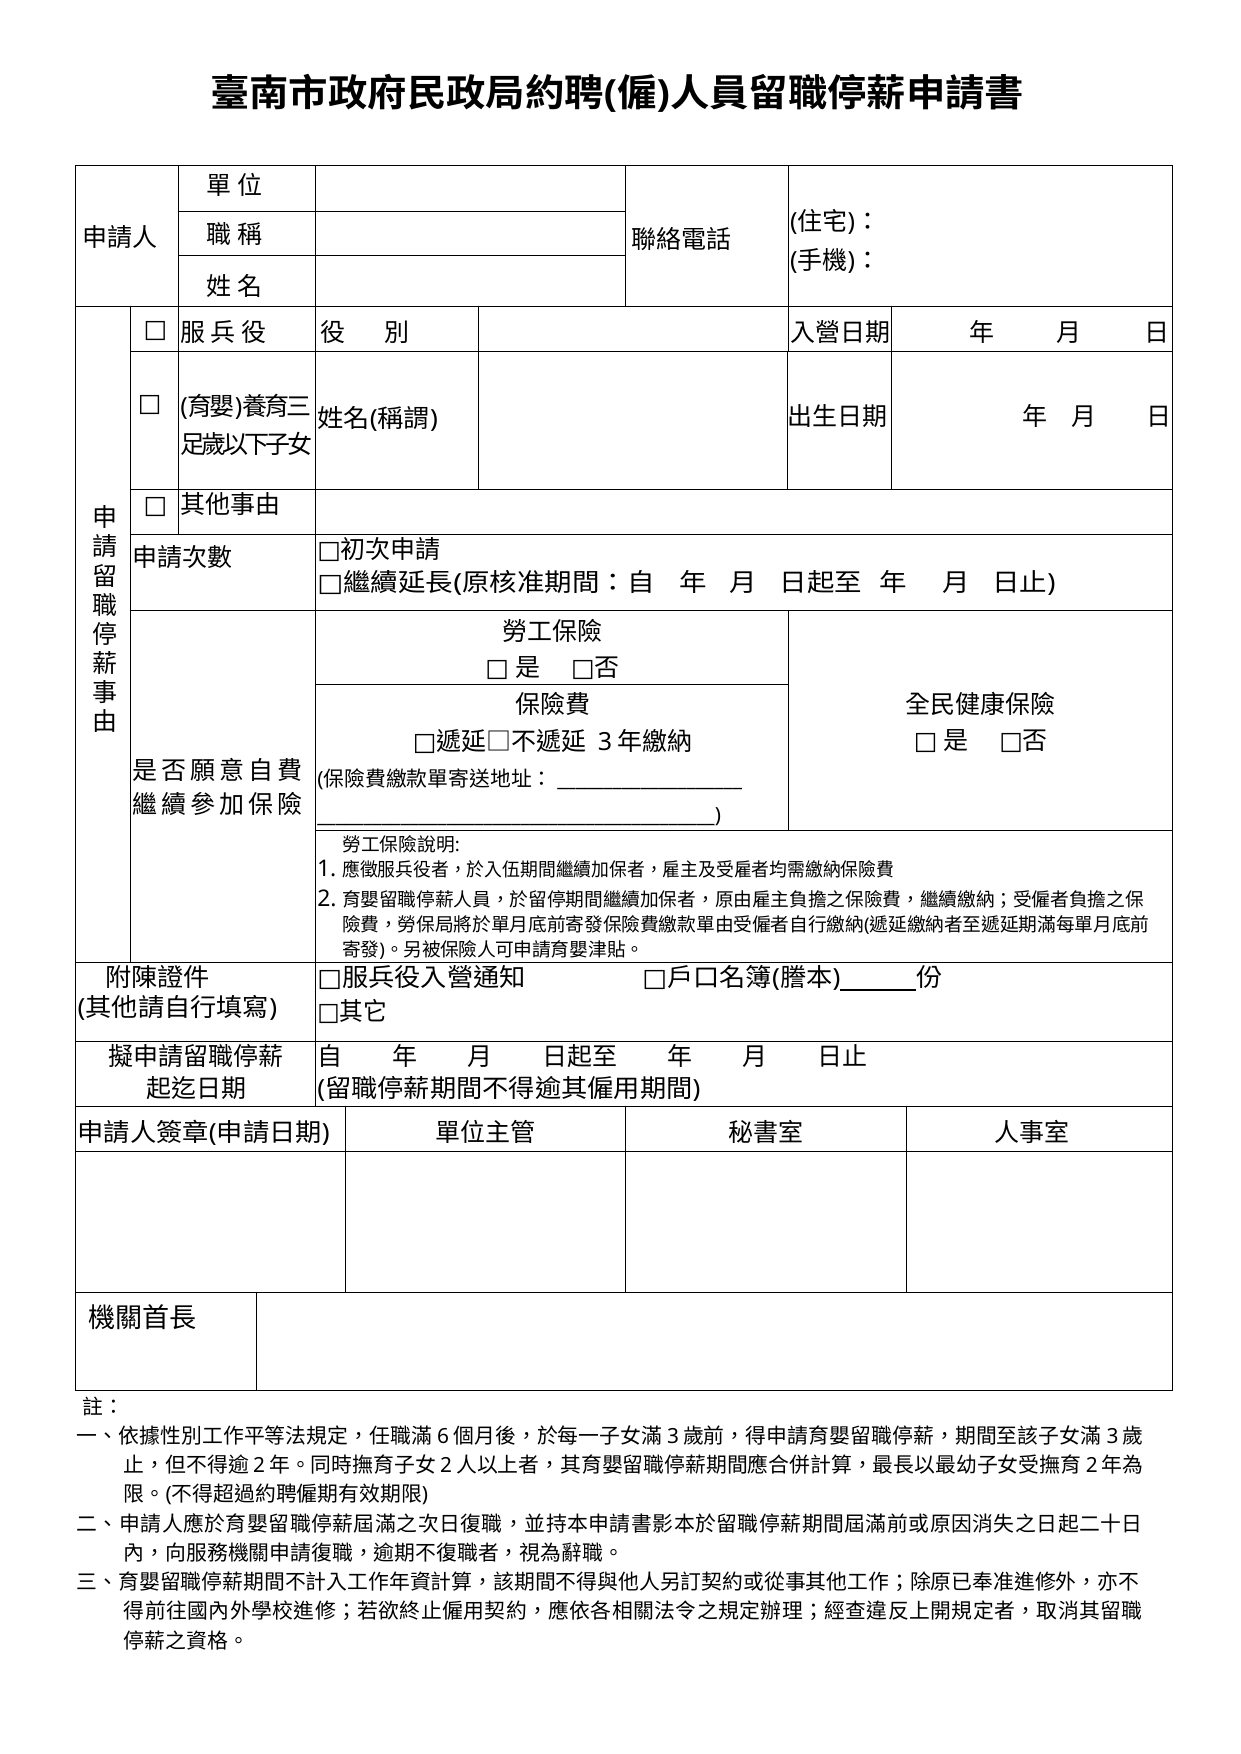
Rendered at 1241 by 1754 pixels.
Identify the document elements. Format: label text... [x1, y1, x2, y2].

table_cell 姓 名 [179, 256, 315, 306]
table_cell [907, 1152, 1172, 1292]
table_cell □ [131, 490, 178, 534]
table_cell 秘書室 [626, 1107, 906, 1151]
table_cell 勞工保險說明: 應徵服兵役者，於入伍期間繼續加保者，雇主及受雇者均需繳納保險費 育嬰留職停薪人員，於留停期間繼續加保者，原由雇主負擔之保險費，繼續繳納；受僱者負擔之保險費，勞保局將於單月底前寄發保險費繳款單由受僱者自行繳納(遞延繳納者至遞延期滿每單月底前寄發)。另被保險人可申請育嬰津貼。 [316, 831, 1172, 962]
table_cell 申請留職停薪事由 [76, 307, 130, 962]
table_cell 姓名(稱謂) [316, 352, 478, 489]
table_cell [316, 212, 625, 255]
table_cell [76, 1152, 345, 1292]
table_cell 人事室 [907, 1107, 1172, 1151]
table_cell [316, 490, 1172, 534]
table_cell [479, 352, 787, 489]
table_cell 保險費 □遞延□不遞延 3年繳納 (保險費繳款單寄送地址： ____________________ ___________________________________________) [316, 685, 788, 830]
text 三、育嬰留職停薪期間不計入工作年資計算，該期間不得與他人另訂契約或從事其他工作；除原已奉准進修外，亦不得前往國內外學校進修；若欲終止僱用契約，應依各相關法令之規定辦理；經查違反上開規定者，取消其留職停薪之資格。 [76, 1566, 1143, 1654]
table_header 申請人 [76, 166, 178, 306]
table_cell 申請人簽章(申請日期) [76, 1107, 345, 1151]
table_cell 是否願意自費 繼續參加保險 [131, 611, 315, 962]
table_header 單 位 [179, 166, 315, 211]
table_cell [257, 1293, 1172, 1389]
table_cell □服兵役入營通知 □戶口名簿(謄本) 份 □其它 [316, 963, 1172, 1041]
text 臺南市政府民政局約聘(僱)人員留職停薪申請書 [64, 62, 1169, 117]
table_cell 自 年 月 日起至 年 月 日止 (留職停薪期間不得逾其僱用期間) [316, 1042, 1172, 1106]
table_cell 其他事由 [179, 490, 315, 534]
table_cell □初次申請 □繼續延長(原核准期間：自 年 月 日起至 年 月 日止) [316, 535, 1172, 610]
table_cell 出生日期 [788, 352, 891, 489]
table_cell [346, 1152, 625, 1292]
table_cell [479, 307, 788, 351]
table_header [316, 166, 625, 211]
table_cell □ [131, 307, 178, 351]
table_cell (育嬰)養育三足歲以下子女 [179, 352, 315, 489]
table_cell [626, 1152, 906, 1292]
table_cell 年 月 日 [892, 307, 1172, 351]
table_header (住宅)： (手機)： [789, 166, 1172, 306]
table_header 聯絡電話 [626, 166, 788, 306]
table_cell [316, 256, 625, 306]
table_cell 機關首長 [76, 1293, 256, 1389]
table_cell 全民健康保險 □ 是 □否 [789, 611, 1172, 830]
table_cell □ [131, 352, 178, 489]
table_cell 入營日期 [789, 307, 891, 351]
table_cell 附陳證件 (其他請自行填寫) [76, 963, 315, 1041]
table_cell 役 別 [316, 307, 478, 351]
text 二、申請人應於育嬰留職停薪屆滿之次日復職，並持本申請書影本於留職停薪期間屆滿前或原因消失之日起二十日 內，向服務機關申請復職，逾期不復職者，視為辭職。 [76, 1508, 1143, 1566]
table_cell 單位主管 [346, 1107, 625, 1151]
table_cell 年 月 日 [892, 352, 1172, 489]
text 註： [82, 1391, 1143, 1420]
table_cell 申請次數 [131, 535, 315, 610]
table_cell 服 兵 役 [179, 307, 315, 351]
table_cell 擬申請留職停薪 起迄日期 [76, 1042, 315, 1106]
text 一、依據性別工作平等法規定，任職滿6個月後，於每一子女滿3歲前，得申請育嬰留職停薪，期間至該子女滿3歲止，但不得逾2年。同時撫育子女2人以上者，其育嬰留職停薪期間應合併計算，最長以最幼子女受撫育2年為限。(不得超過約聘僱期有效期限) [76, 1420, 1143, 1508]
table_cell 職 稱 [179, 212, 315, 255]
table_cell 勞工保險 □ 是 □否 [316, 611, 788, 684]
